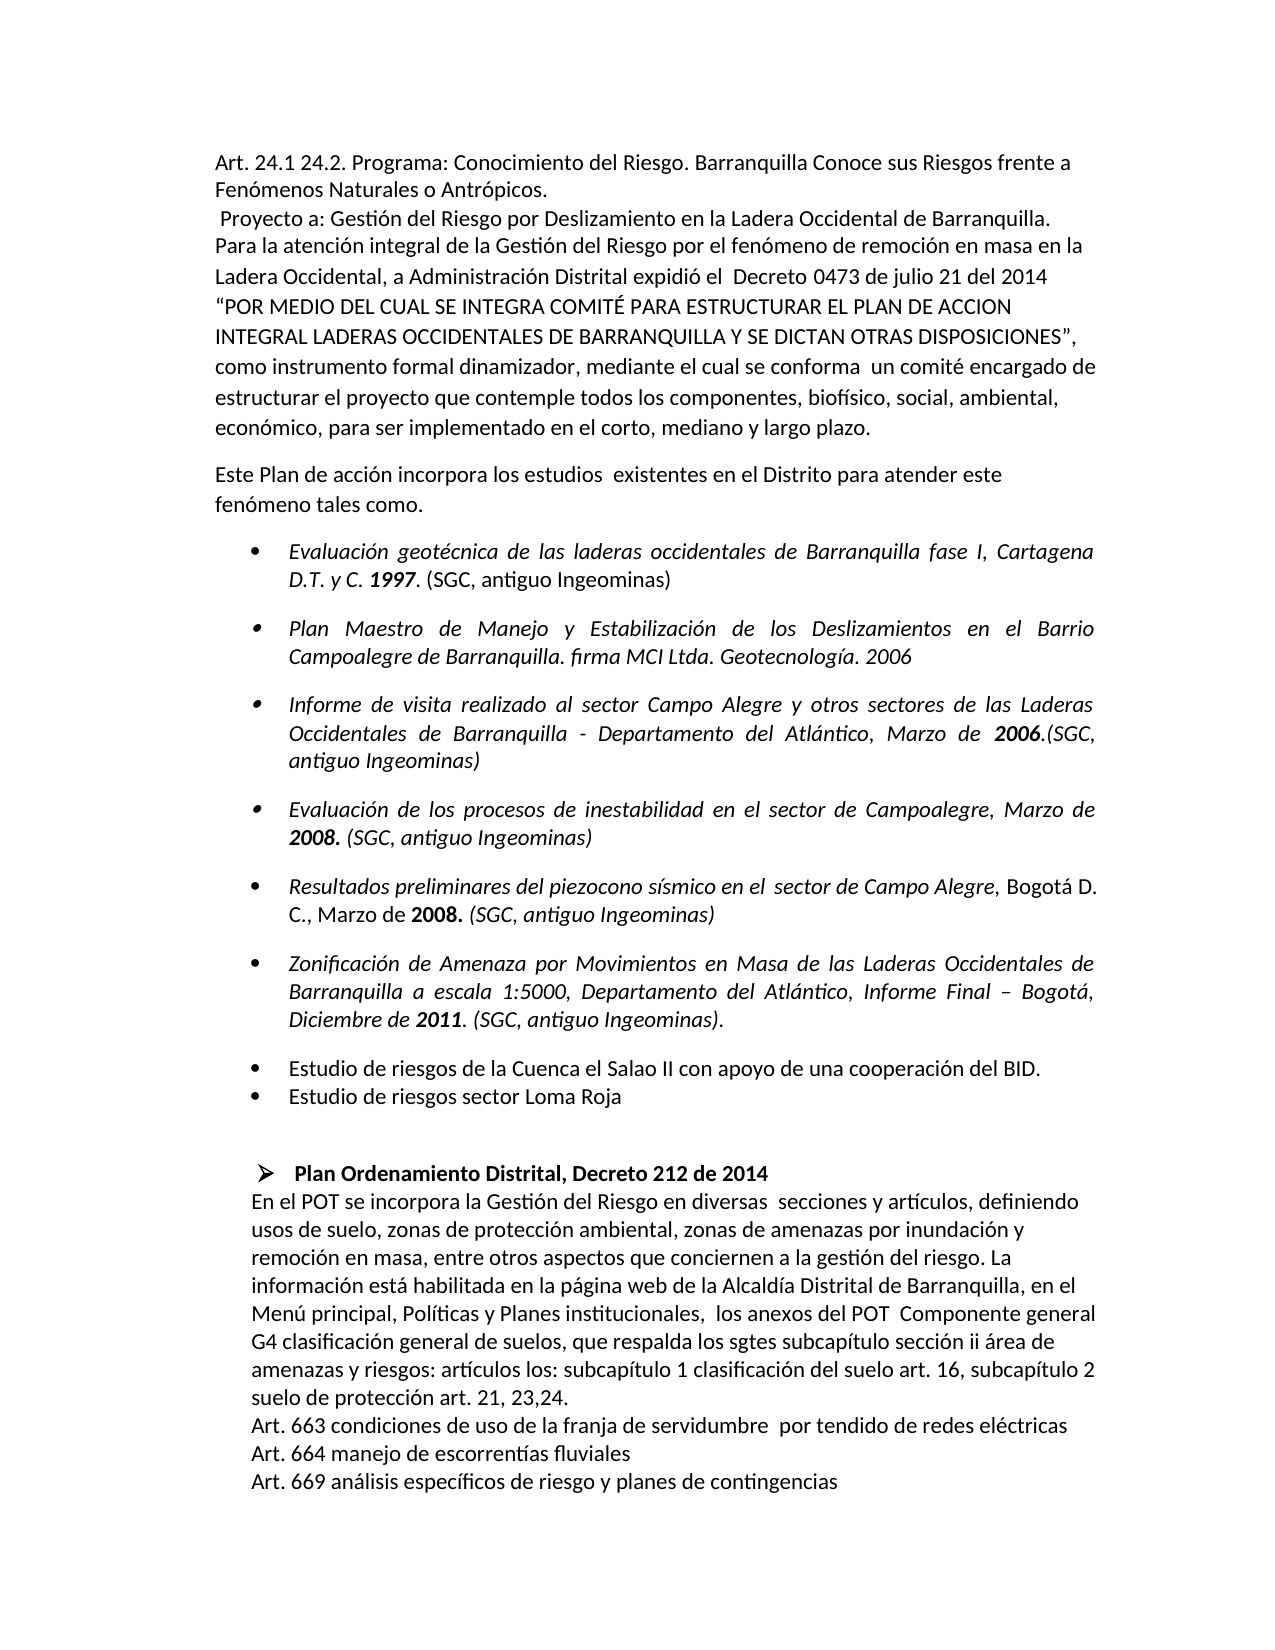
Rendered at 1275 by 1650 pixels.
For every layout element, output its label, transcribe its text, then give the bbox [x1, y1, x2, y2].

text Este Plan de acción incorpora los estudios existentes en el Distrito para atender este fenómeno tales como. [215, 460, 1098, 518]
text Art. 664 manejo de escorrentías fluviales [177, 1439, 1098, 1467]
text Proyecto a: Gestión del Riesgo por Deslizamiento en la Ladera Occidental de Barranquilla. [177, 204, 1098, 232]
text Art. 669 análisis específicos de riesgo y planes de contingencias [177, 1467, 1098, 1495]
list Resultados preliminares del piezocono sísmico en el sector de Campo Alegre, Bogotá D. C., Marzo de 2008. (SGC, antiguo Ingeominas) [251, 872, 1098, 928]
list Informe de visita realizado al sector Campo Alegre y otros sectores de las Laderas Occidentales de Barranquilla - Departamento del Atlántico, Marzo de 2006.(SGC, antiguo Ingeominas) [251, 691, 1098, 775]
list Plan Maestro de Manejo y Estabilización de los Deslizamientos en el Barrio Campoalegre de Barranquilla. firma MCI Ltda. Geotecnología. 2006 [251, 614, 1098, 670]
list Estudio de riesgos sector Loma Roja [251, 1082, 1098, 1110]
text Para la atención integral de la Gestión del Riesgo por el fenómeno de remoción en masa en la Ladera Occidental, a Administración Distrital expidió el Decreto 0473 de julio 21 del 2014 “POR MEDIO DEL CUAL SE INTEGRA COMITÉ PARA ESTRUCTURAR EL PLAN DE ACCION INTEGRAL LADERAS OCCIDENTALES DE BARRANQUILLA Y SE DICTAN OTRAS DISPOSICIONES”, como instrumento formal dinamizador, mediante el cual se conforma un comité encargado de estructurar el proyecto que contemple todos los componentes, biofísico, social, ambiental, económico, para ser implementado en el corto, mediano y largo plazo. [215, 232, 1098, 441]
text Art. 24.1 24.2. Programa: Conocimiento del Riesgo. Barranquilla Conoce sus Riesgos frente a Fenómenos Naturales o Antrópicos. [215, 148, 1098, 204]
list Estudio de riesgos de la Cuenca el Salao II con apoyo de una cooperación del BID. [251, 1054, 1098, 1082]
text Art. 663 condiciones de uso de la franja de servidumbre por tendido de redes eléctricas [177, 1411, 1098, 1439]
list Evaluación geotécnica de las laderas occidentales de Barranquilla fase I, Cartagena D.T. y C. 1997. (SGC, antiguo Ingeominas) [251, 537, 1098, 593]
list Plan Ordenamiento Distrital, Decreto 212 de 2014 [257, 1159, 1098, 1187]
text En el POT se incorpora la Gestión del Riesgo en diversas secciones y artículos, definiendo usos de suelo, zonas de protección ambiental, zonas de amenazas por inundación y remoción en masa, entre otros aspectos que conciernen a la gestión del riesgo. La información está habilitada en la página web de la Alcaldía Distrital de Barranquilla, en el Menú principal, Políticas y Planes institucionales, los anexos del POT Componente general G4 clasificación general de suelos, que respalda los sgtes subcapítulo sección ii área de amenazas y riesgos: artículos los: subcapítulo 1 clasificación del suelo art. 16, subcapítulo 2 suelo de protección art. 21, 23,24. [251, 1187, 1098, 1411]
list Zonificación de Amenaza por Movimientos en Masa de las Laderas Occidentales de Barranquilla a escala 1:5000, Departamento del Atlántico, Informe Final – Bogotá, Diciembre de 2011. (SGC, antiguo Ingeominas). [251, 949, 1098, 1033]
list Evaluación de los procesos de inestabilidad en el sector de Campoalegre, Marzo de 2008. (SGC, antiguo Ingeominas) [251, 796, 1098, 852]
